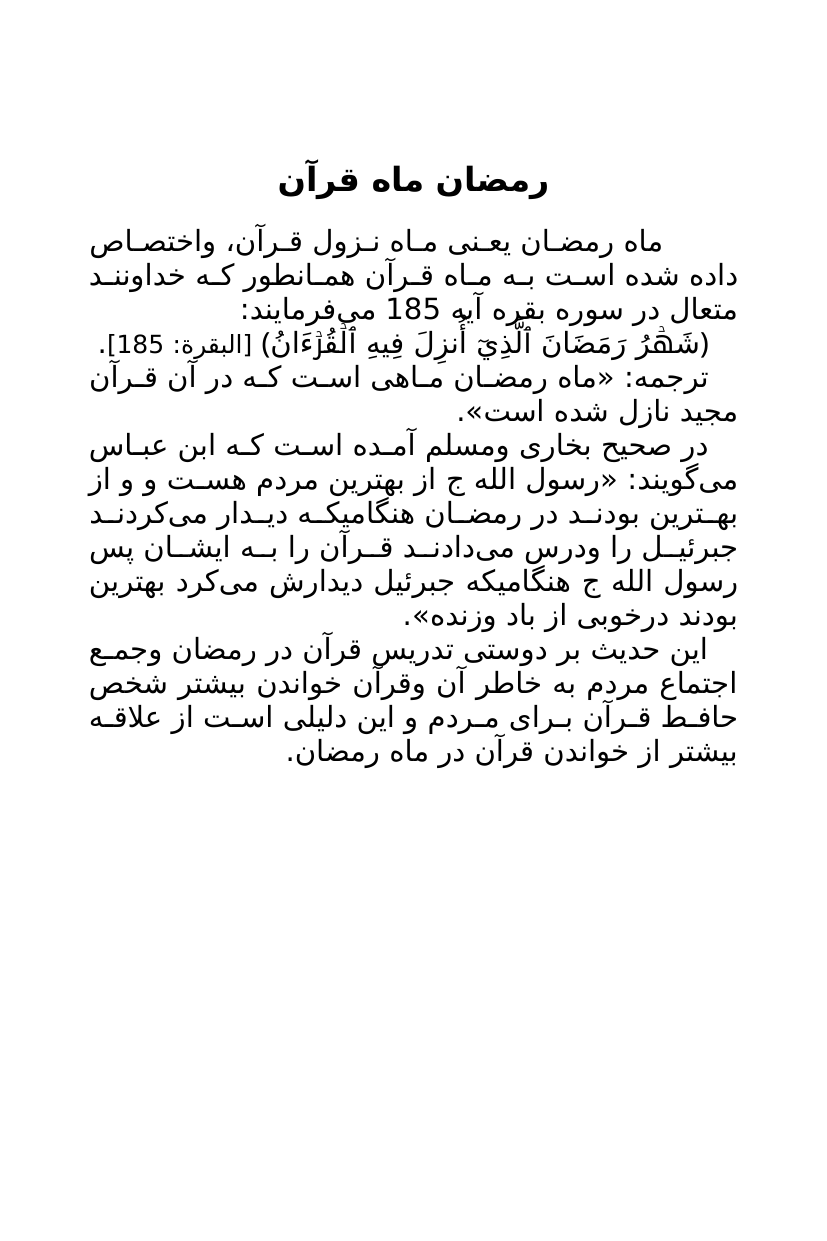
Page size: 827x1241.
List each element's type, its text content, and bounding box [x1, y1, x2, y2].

text رمضان ماه قرآن [89, 161, 738, 200]
text ماه رمضان یعنی ماه نزول قرآن، واختصاص داده شده است به ماه قرآن همانطور که خداونند متعال در سوره بقره آیه 185 می‌فرمایند: [89, 225, 738, 327]
text در صحیح بخاری ومسلم آمده است که ابن عباس می‌گویند: «رسول الله ج از بهترین مردم هست و و از بهترین بودند در رمضان هنگامیکه دیدار می‌کردند جبرئیل را ودرس می‌دادند قرآن را به ایشان پس رسول الله ج هنگامیکه جبرئیل دیدارش می‌کرد بهترین بودند درخوبی از باد وزنده». [89, 428, 738, 632]
text ﴿شَهۡرُ رَمَضَانَ ٱلَّذِيٓ أُنزِلَ فِيهِ ٱلۡقُرۡءَانُ﴾ [البقرة: 185]. [89, 327, 738, 361]
text این حدیث بر دوستی تدریس قرآن در رمضان وجمع اجتماع مردم به خاطر آن وقرآن خواندن بیشتر شخص حافط قرآن برای مردم و این دلیلی است از علاقه بیشتر از خواندن قرآن در ماه رمضان. [89, 632, 738, 768]
text ترجمه: «ماه رمضان ماهی است که در آن قرآن مجید نازل شده است». [89, 361, 738, 428]
